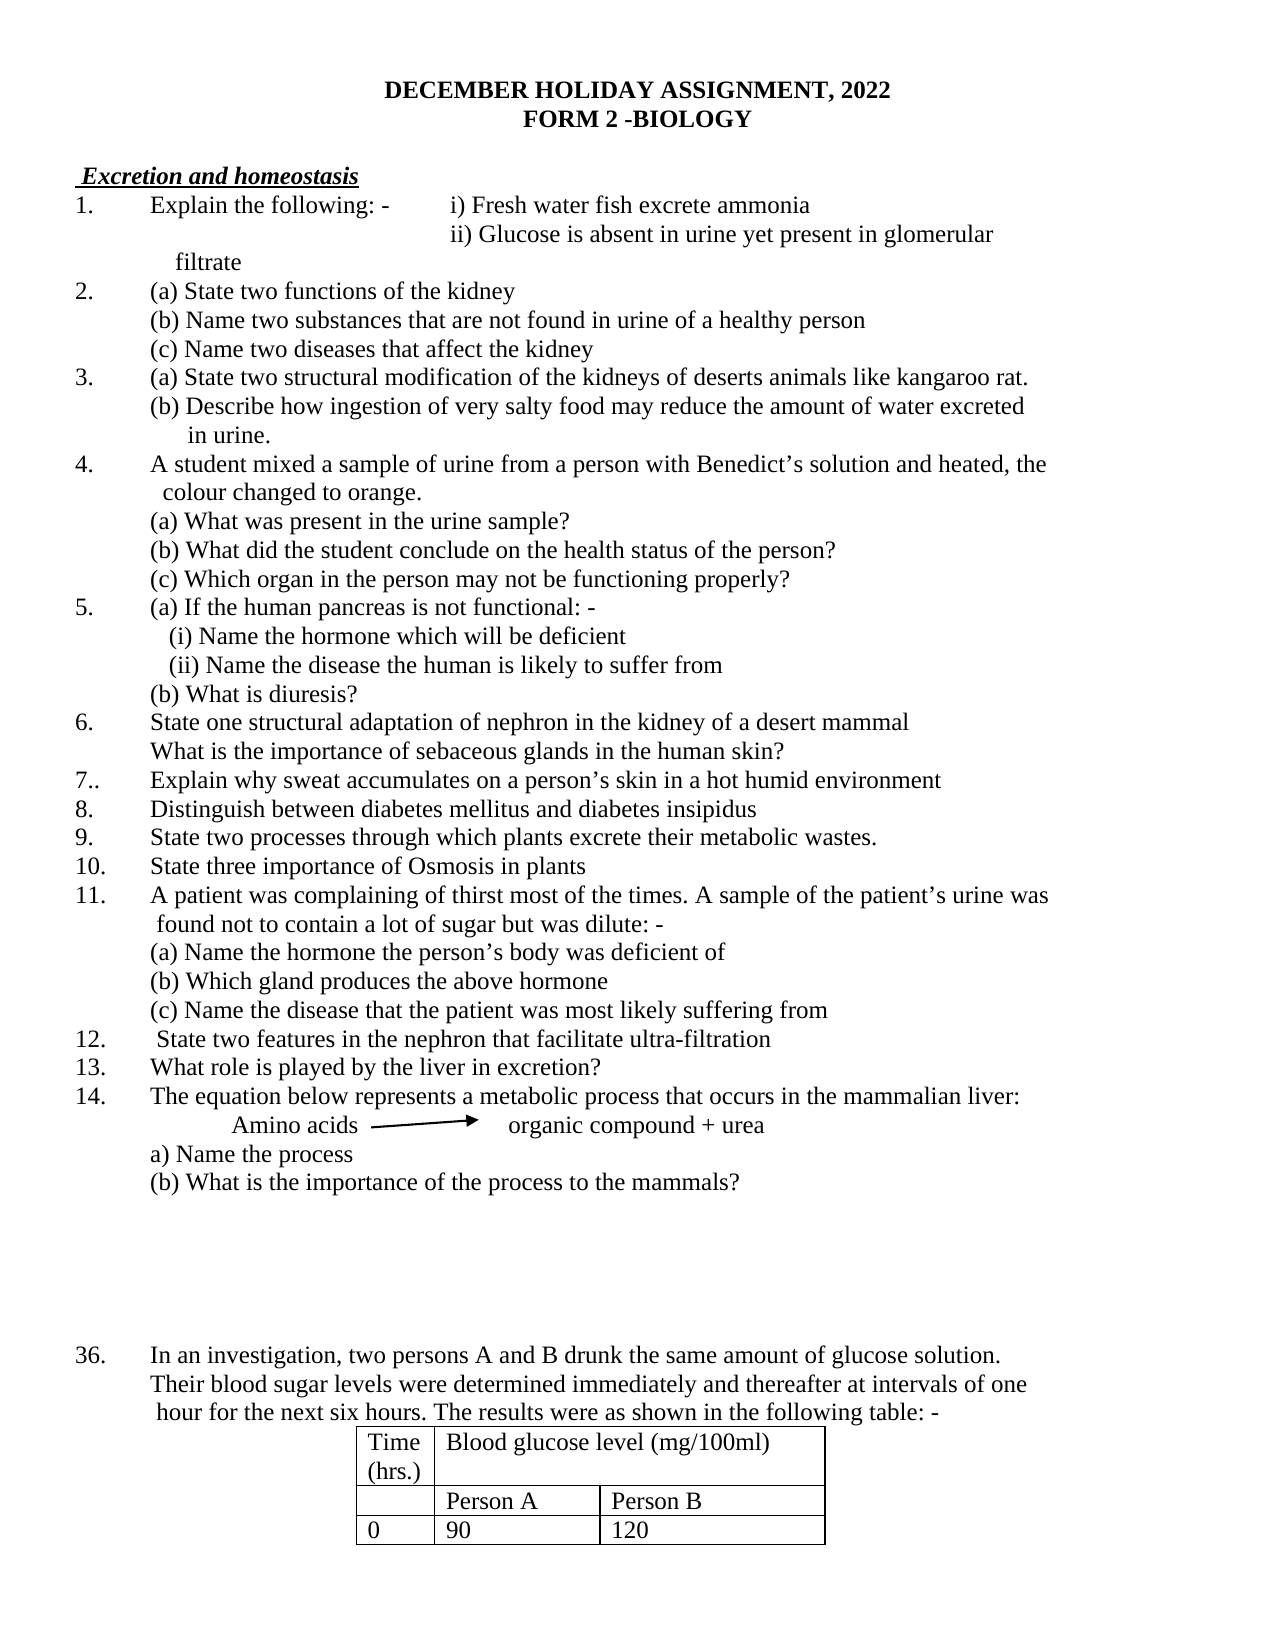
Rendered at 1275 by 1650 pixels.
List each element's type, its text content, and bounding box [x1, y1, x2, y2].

text (b) Describe how ingestion of very salty food may reduce the amount of water excreted [75, 391, 1200, 420]
text (b) What did the student conclude on the health status of the person? [75, 535, 1200, 564]
text 5. (a) If the human pancreas is not functional: - [75, 592, 1200, 621]
text (c) Which organ in the person may not be functioning properly? [75, 564, 1200, 592]
text DECEMBER HOLIDAY ASSIGNMENT, 2022 [75, 75, 1200, 104]
text (c) Name two diseases that affect the kidney [75, 334, 1200, 362]
text 6. State one structural adaptation of nephron in the kidney of a desert mammal [75, 707, 1200, 736]
table_cell 0 [357, 1516, 434, 1544]
text (b) Name two substances that are not found in urine of a healthy person [75, 305, 1200, 334]
text 3. (a) State two structural modification of the kidneys of deserts animals like kangaroo rat. [75, 362, 1200, 391]
text 8. Distinguish between diabetes mellitus and diabetes insipidus [75, 794, 1200, 822]
text 36. In an investigation, two persons A and B drunk the same amount of glucose solution. [75, 1340, 1200, 1369]
text What is the importance of sebaceous glands in the human skin? [75, 736, 1200, 765]
text ii) Glucose is absent in urine yet present in glomerular [75, 219, 1200, 247]
text 14. The equation below represents a metabolic process that occurs in the mammalian liver: [75, 1081, 1200, 1110]
text 13. What role is played by the liver in excretion? [75, 1052, 1200, 1081]
text found not to contain a lot of sugar but was dilute: - [75, 909, 1200, 937]
text (a) What was present in the urine sample? [75, 506, 1200, 535]
text (ii) Name the disease the human is likely to suffer from [75, 650, 1200, 679]
text 11. A patient was complaining of thirst most of the times. A sample of the patient’s urine was [75, 880, 1200, 909]
table_header Time (hrs.) [357, 1427, 434, 1485]
text colour changed to orange. [75, 477, 1200, 506]
table_cell 120 [601, 1516, 824, 1544]
text (a) Name the hormone the person’s body was deficient of [75, 937, 1200, 966]
text 10. State three importance of Osmosis in plants [75, 851, 1200, 880]
table_cell Person B [601, 1486, 824, 1514]
text 7.. Explain why sweat accumulates on a person’s skin in a hot humid environment [75, 765, 1200, 794]
text in urine. [75, 420, 1200, 449]
text 2. (a) State two functions of the kidney [75, 276, 1200, 305]
text (c) Name the disease that the patient was most likely suffering from [75, 995, 1200, 1024]
text (b) Which gland produces the above hormone [75, 966, 1200, 995]
text 4. A student mixed a sample of urine from a person with Benedict’s solution and heated, the [75, 449, 1200, 477]
text FORM 2 -BIOLOGY [75, 104, 1200, 132]
text a) Name the process [75, 1139, 1200, 1167]
text hour for the next six hours. The results were as shown in the following table: - [75, 1397, 1200, 1426]
table_cell Person A [435, 1486, 599, 1514]
text 9. State two processes through which plants excrete their metabolic wastes. [75, 822, 1200, 851]
text filtrate [75, 247, 1200, 276]
text Their blood sugar levels were determined immediately and thereafter at intervals of one [75, 1369, 1200, 1397]
text Amino acids organic compound + urea [75, 1110, 1200, 1139]
table_header Blood glucose level (mg/100ml) [435, 1427, 824, 1485]
text (i) Name the hormone which will be deficient [75, 621, 1200, 650]
table_cell [357, 1486, 434, 1514]
text 1. Explain the following: - i) Fresh water fish excrete ammonia [75, 190, 1200, 219]
text 12. State two features in the nephron that facilitate ultra-filtration [75, 1024, 1200, 1052]
text Excretion and homeostasis [75, 161, 1200, 190]
text (b) What is the importance of the process to the mammals? [75, 1167, 1200, 1196]
table_cell 90 [435, 1516, 599, 1544]
text (b) What is diuresis? [75, 679, 1200, 707]
